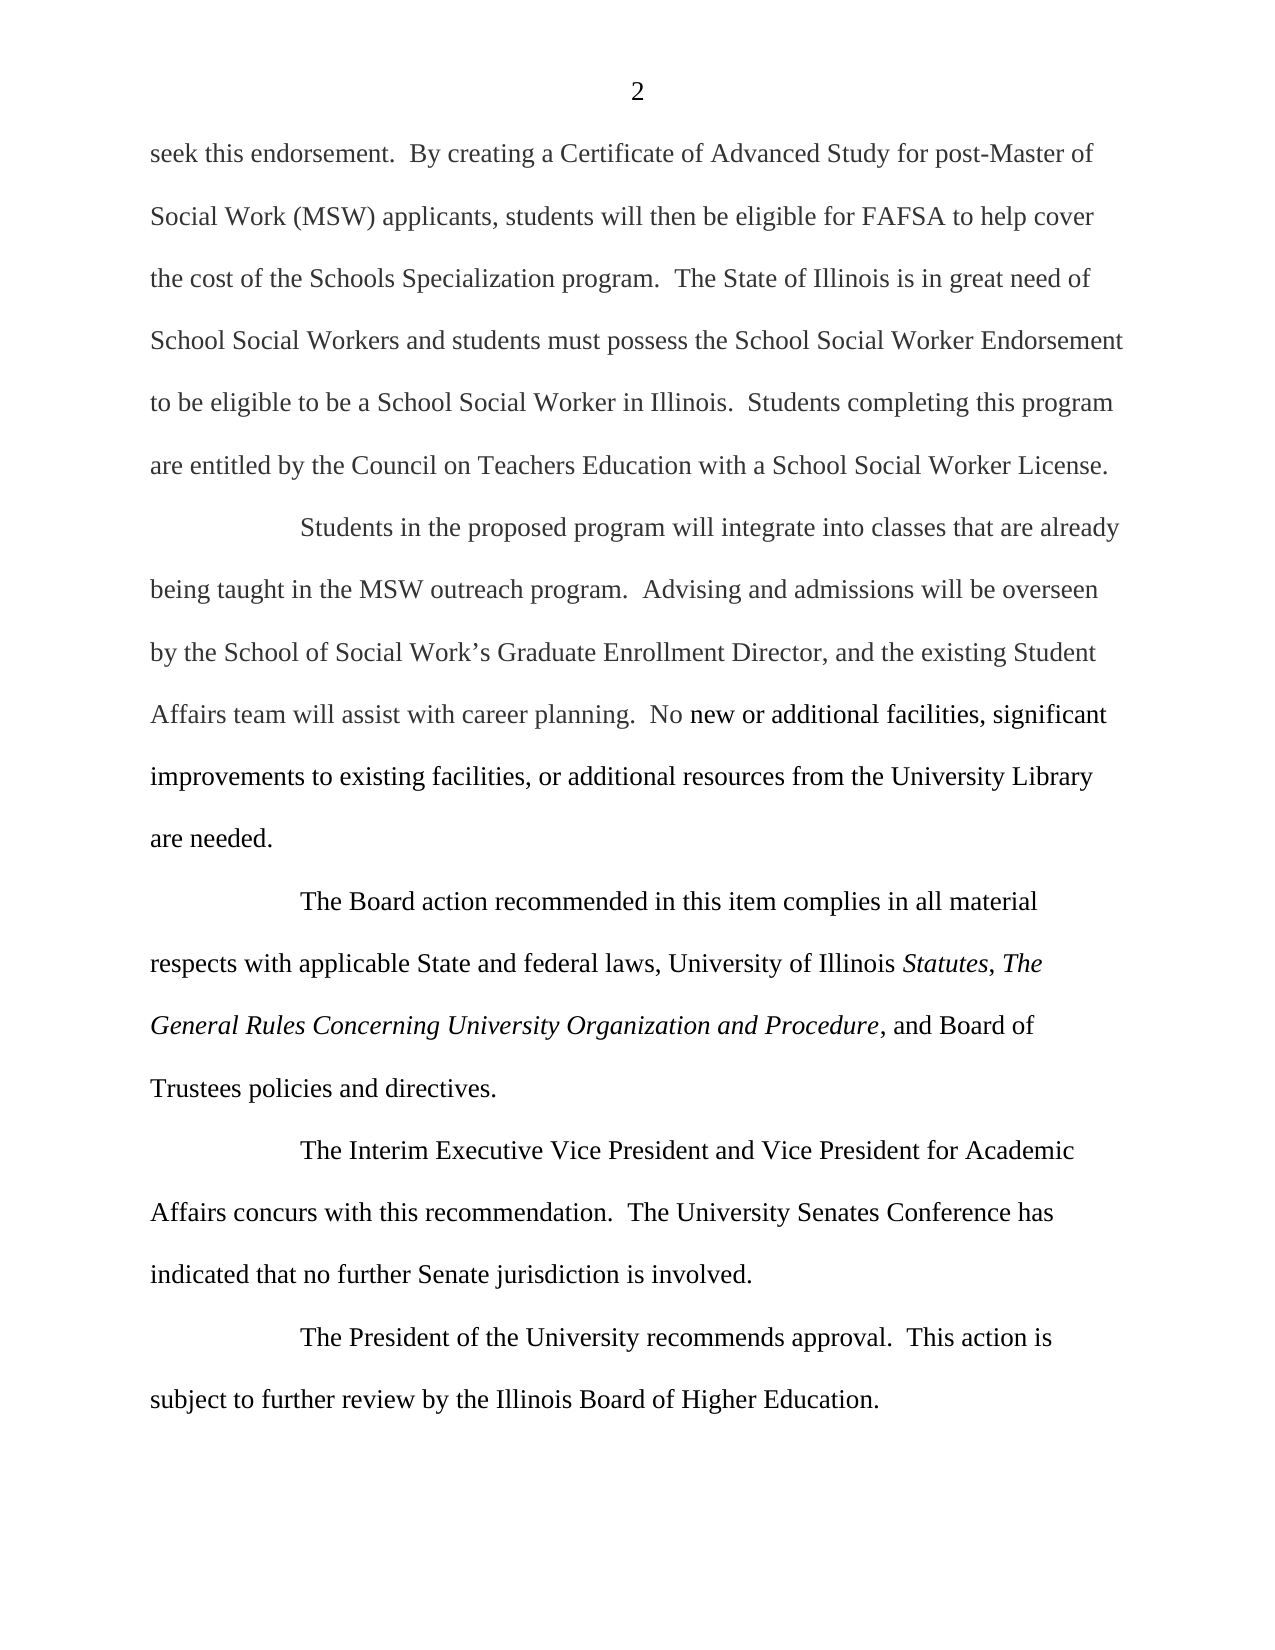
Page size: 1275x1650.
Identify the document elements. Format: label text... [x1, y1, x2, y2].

text The Interim Executive Vice President and Vice President for Academic Affairs concurs with this recommendation. The University Senates Conference has indicated that no further Senate jurisdiction is involved. [150, 1134, 1125, 1290]
text The Board action recommended in this item complies in all material respects with applicable State and federal laws, University of Illinois Statutes, The General Rules Concerning University Organization and Procedure, and Board of Trustees policies and directives. [150, 885, 1125, 1103]
text Students in the proposed program will integrate into classes that are already being taught in the MSW outreach program. Advising and admissions will be overseen by the School of Social Work’s Graduate Enrollment Director, and the existing Student Affairs team will assist with career planning. No new or additional facilities, significant improvements to existing facilities, or additional resources from the University Library are needed. [150, 511, 1125, 854]
text The President of the University recommends approval. This action is subject to further review by the Illinois Board of Higher Education. [150, 1321, 1125, 1414]
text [150, 137, 1125, 480]
